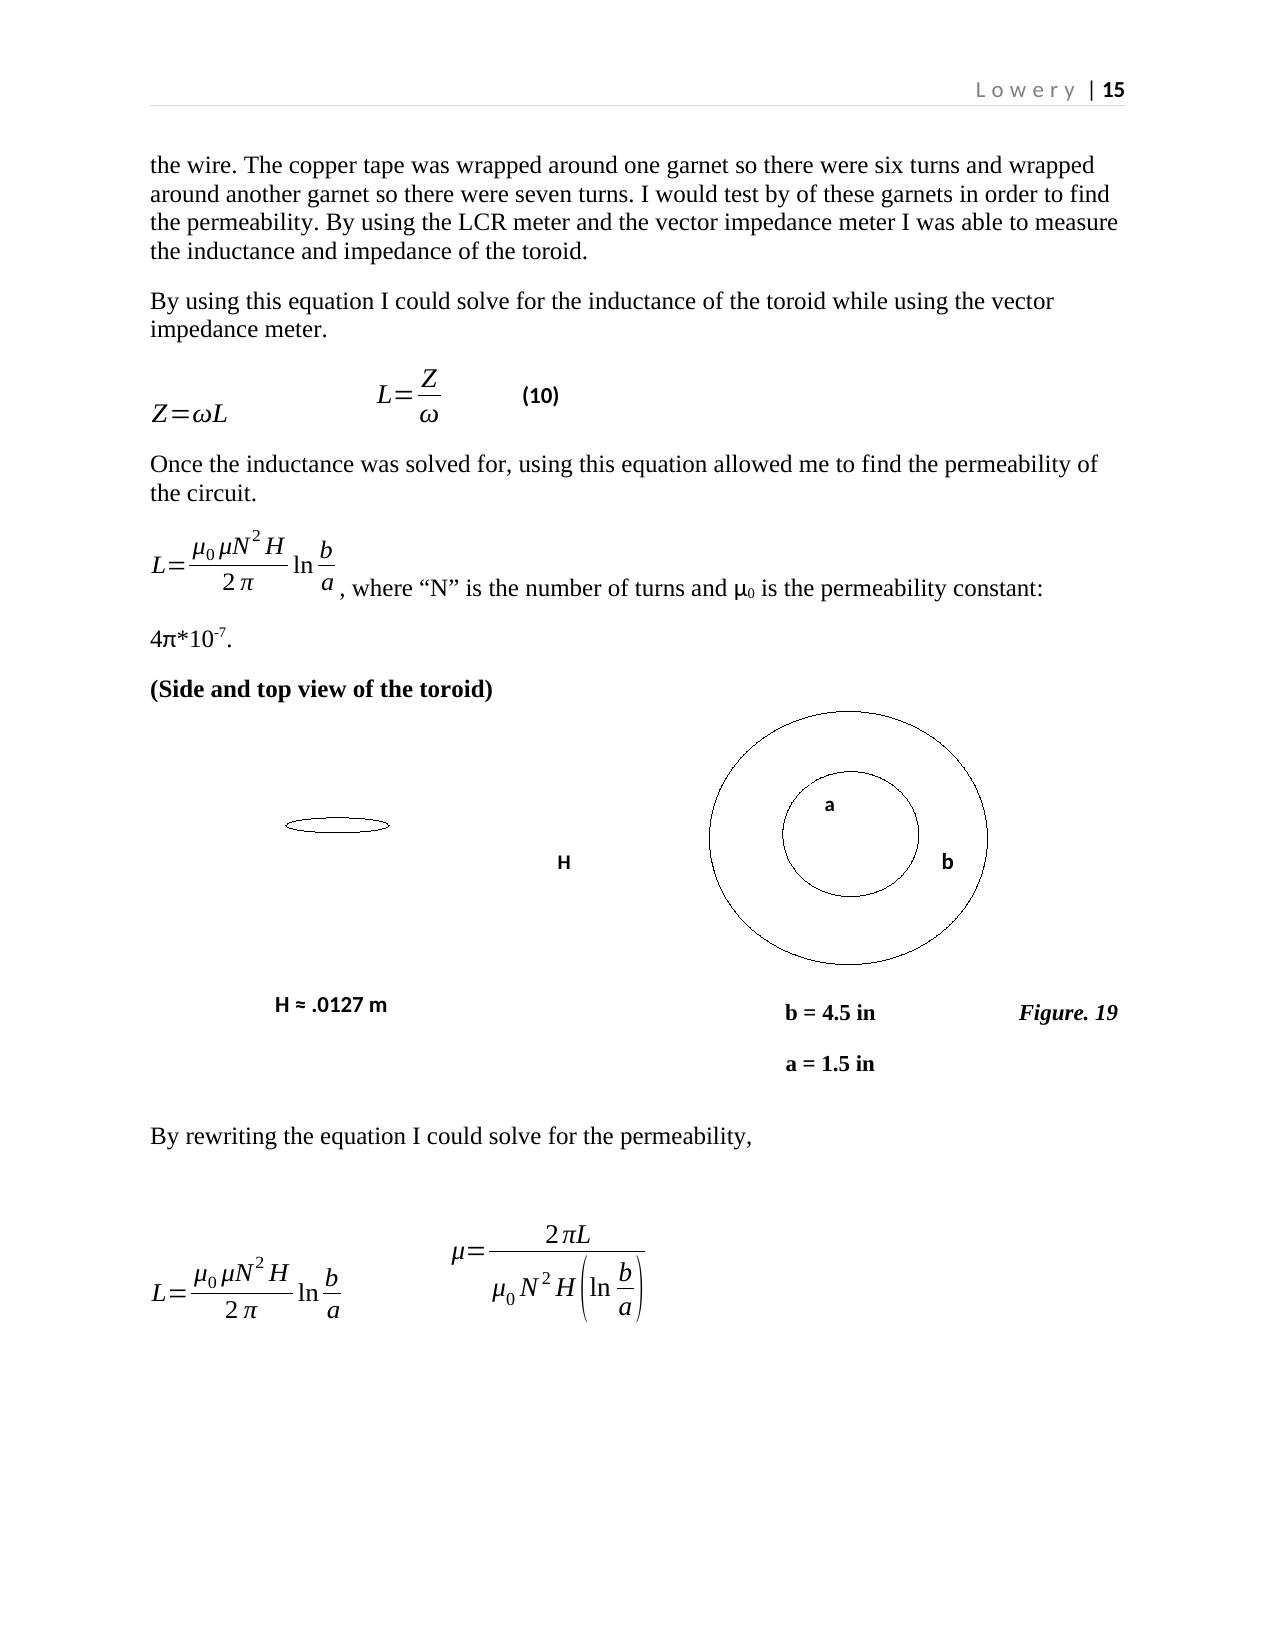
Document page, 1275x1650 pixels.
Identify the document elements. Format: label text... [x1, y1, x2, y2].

text By using this equation I could solve for the inductance of the toroid while using the vector impedance meter. [150, 286, 1125, 343]
text (Side and top view of the toroid) [150, 674, 1125, 703]
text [150, 150, 1125, 265]
text , where “N” is the number of turns and µ0 is the permeability constant: [150, 527, 1125, 602]
text By rewriting the equation I could solve for the permeability, [150, 1121, 1125, 1149]
text Once the inductance was solved for, using this equation allowed me to find the permeability of the circuit. [150, 449, 1125, 507]
text 4π*10-7. [150, 623, 1125, 654]
